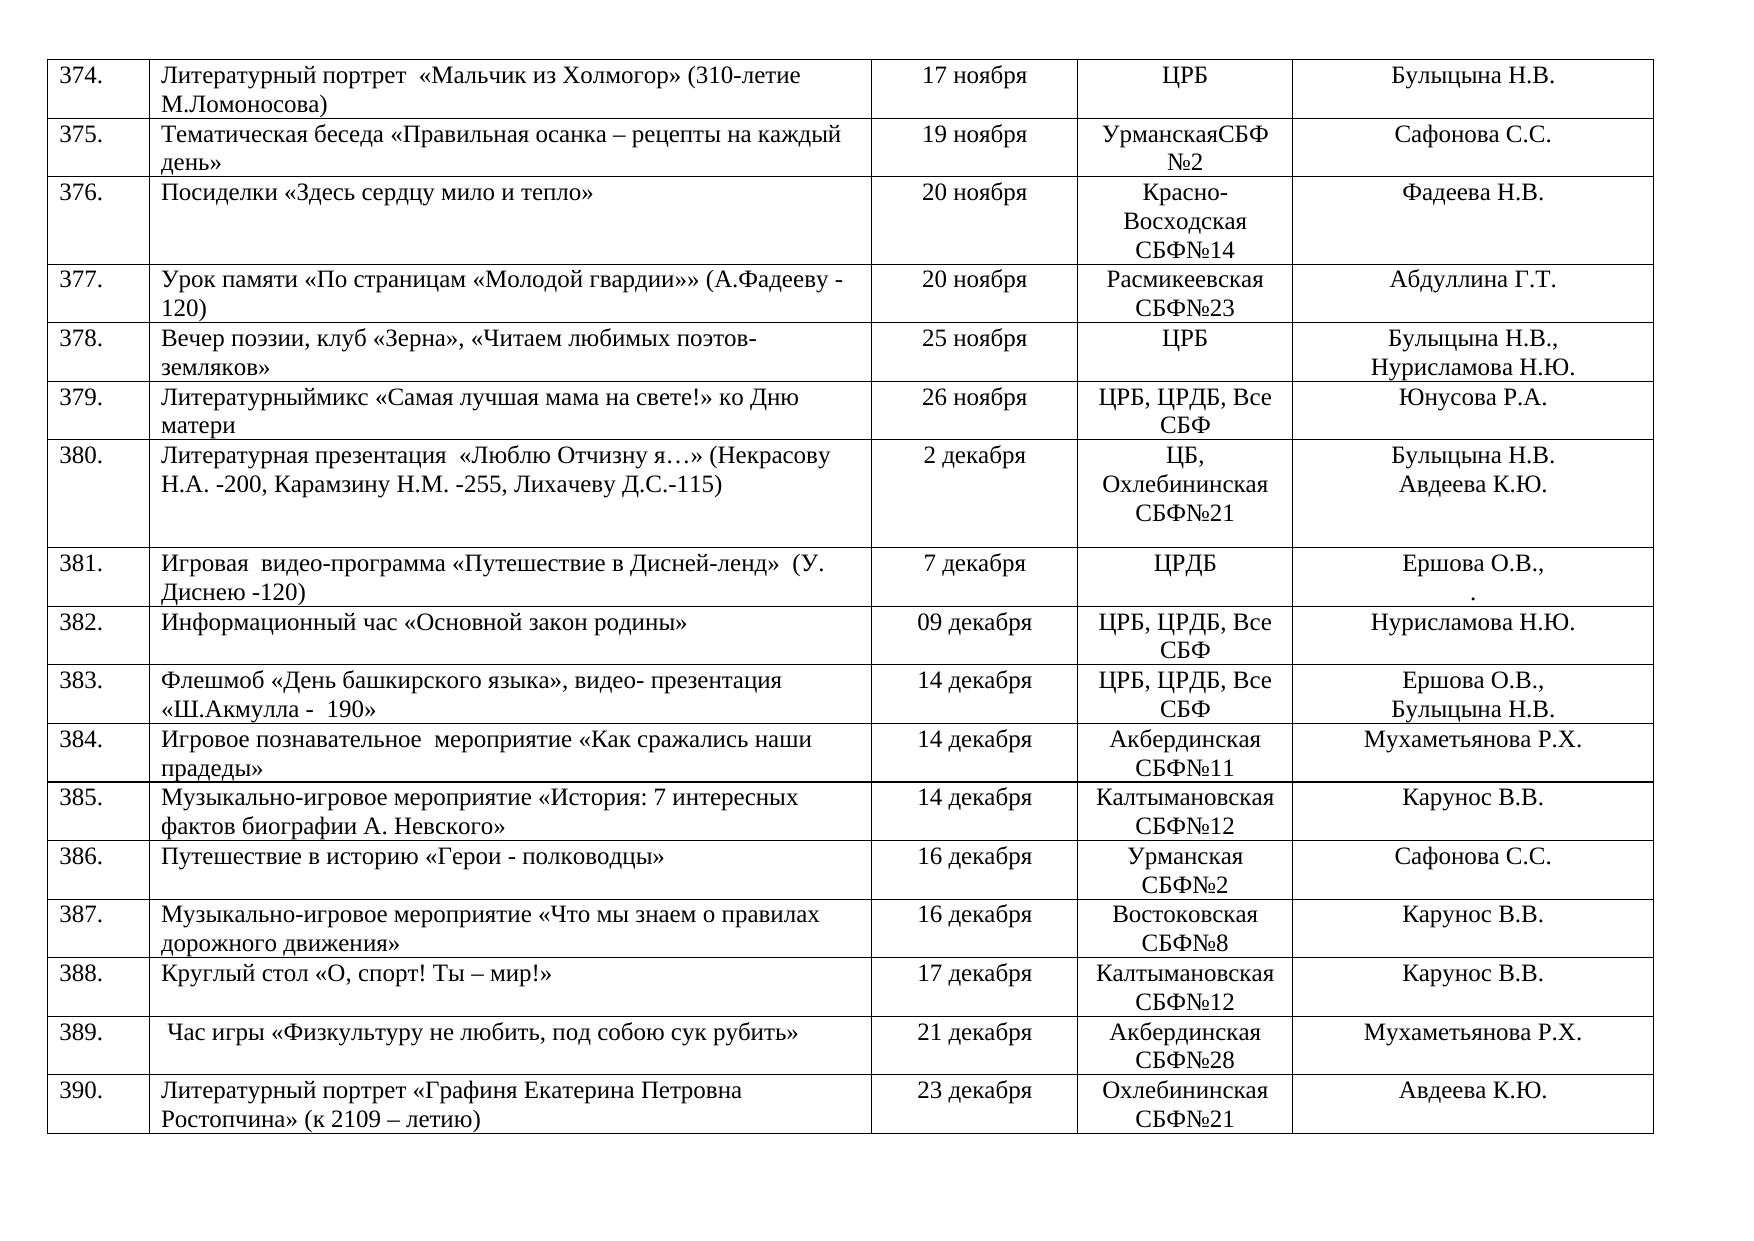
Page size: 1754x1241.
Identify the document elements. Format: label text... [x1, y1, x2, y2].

table_cell ЦРБ [1078, 323, 1292, 381]
table_cell Информационный час «Основной закон родины» [150, 607, 871, 664]
table_cell Литературный портрет «Мальчик из Холмогор» (310-летие М.Ломоносова) [150, 60, 871, 118]
table_cell Мухаметьянова Р.Х. [1293, 1017, 1653, 1074]
table_cell Тематическая беседа «Правильная осанка – рецепты на каждый день» [150, 119, 871, 176]
table_cell ЦРДБ [1078, 548, 1292, 606]
table_cell 25 ноября [872, 323, 1077, 381]
table_cell Фадеева Н.В. [1293, 177, 1653, 263]
table_cell Литературныймикс «Самая лучшая мама на свете!» ко Дню матери [150, 382, 871, 439]
table_cell Вечер поэзии, клуб «Зерна», «Читаем любимых поэтов-земляков» [150, 323, 871, 381]
table_cell Музыкально-игровое мероприятие «История: 7 интересных фактов биографии А. Невского» [150, 783, 871, 840]
table_cell Булыцына Н.В. [1293, 60, 1653, 118]
table_cell [48, 607, 149, 664]
table_cell 21 декабря [872, 1017, 1077, 1074]
table_cell 20 ноября [872, 177, 1077, 263]
table_cell Ершова О.В., . [1293, 548, 1653, 606]
table_cell ЦБ, Охлебининская СБФ№21 [1078, 440, 1292, 547]
table_cell [48, 665, 149, 723]
table_cell ЦРБ, ЦРДБ, Все СБФ [1078, 382, 1292, 439]
table_cell [48, 60, 149, 118]
table_cell 16 декабря [872, 900, 1077, 957]
table_cell Расмикеевская СБФ№23 [1078, 265, 1292, 322]
table_cell Карунос В.В. [1293, 958, 1653, 1016]
table_cell [48, 900, 149, 957]
table_cell 16 декабря [872, 841, 1077, 898]
table_cell Флешмоб «День башкирского языка», видео- презентация «Ш.Акмулла - 190» [150, 665, 871, 723]
table_cell Юнусова Р.А. [1293, 382, 1653, 439]
table_cell Час игры «Физкультуру не любить, под собою сук рубить» [150, 1017, 871, 1074]
table_cell 19 ноября [872, 119, 1077, 176]
table_cell [48, 1017, 149, 1074]
table_cell Сафонова С.С. [1293, 841, 1653, 898]
table_cell Ершова О.В., Булыцына Н.В. [1293, 665, 1653, 723]
table_cell [48, 265, 149, 322]
table_cell [48, 783, 149, 840]
table_cell Игровая видео-программа «Путешествие в Дисней-ленд» (У. Диснею -120) [150, 548, 871, 606]
table_cell Карунос В.В. [1293, 900, 1653, 957]
table_cell УрманскаяСБФ №2 [1078, 119, 1292, 176]
table_cell [48, 323, 149, 381]
table_cell ЦРБ, ЦРДБ, Все СБФ [1078, 607, 1292, 664]
table_cell Литературная презентация «Люблю Отчизну я…» (Некрасову Н.А. -200, Карамзину Н.М. -255, Лихачеву Д.С.-115) [150, 440, 871, 547]
table_cell Калтымановская СБФ№12 [1078, 783, 1292, 840]
table_cell ЦРБ, ЦРДБ, Все СБФ [1078, 665, 1292, 723]
table_cell Музыкально-игровое мероприятие «Что мы знаем о правилах дорожного движения» [150, 900, 871, 957]
table_cell Охлебининская СБФ№21 [1078, 1075, 1292, 1133]
table_cell Сафонова С.С. [1293, 119, 1653, 176]
table_cell 17 декабря [872, 958, 1077, 1016]
table_cell Урок памяти «По страницам «Молодой гвардии»» (А.Фадееву -120) [150, 265, 871, 322]
table_cell [48, 841, 149, 898]
table_cell 7 декабря [872, 548, 1077, 606]
table_cell ЦРБ [1078, 60, 1292, 118]
table_cell 14 декабря [872, 783, 1077, 840]
table_cell [48, 440, 149, 547]
table_cell Калтымановская СБФ№12 [1078, 958, 1292, 1016]
table_cell [48, 382, 149, 439]
table_cell [48, 119, 149, 176]
table_cell Круглый стол «О, спорт! Ты – мир!» [150, 958, 871, 1016]
table_cell Акбердинская СБФ№28 [1078, 1017, 1292, 1074]
table_cell 26 ноября [872, 382, 1077, 439]
table_cell Булыцына Н.В. Авдеева К.Ю. [1293, 440, 1653, 547]
table_cell 14 декабря [872, 724, 1077, 781]
table_cell Карунос В.В. [1293, 783, 1653, 840]
table_cell Урманская СБФ№2 [1078, 841, 1292, 898]
table_cell 17 ноября [872, 60, 1077, 118]
table_cell Игровое познавательное мероприятие «Как сражались наши прадеды» [150, 724, 871, 781]
table_cell 20 ноября [872, 265, 1077, 322]
table_cell [48, 548, 149, 606]
table_cell Литературный портрет «Графиня Екатерина Петровна Ростопчина» (к 2109 – летию) [150, 1075, 871, 1133]
table_cell Авдеева К.Ю. [1293, 1075, 1653, 1133]
table_cell [48, 177, 149, 263]
table_cell [48, 724, 149, 781]
table_cell Акбердинская СБФ№11 [1078, 724, 1292, 781]
table_cell [48, 958, 149, 1016]
table_cell 09 декабря [872, 607, 1077, 664]
table_cell 14 декабря [872, 665, 1077, 723]
table_cell Путешествие в историю «Герои - полководцы» [150, 841, 871, 898]
table_cell Булыцына Н.В., Нурисламова Н.Ю. [1293, 323, 1653, 381]
table_cell Абдуллина Г.Т. [1293, 265, 1653, 322]
table_cell Востоковская СБФ№8 [1078, 900, 1292, 957]
table_cell Посиделки «Здесь сердцу мило и тепло» [150, 177, 871, 263]
table_cell 23 декабря [872, 1075, 1077, 1133]
table_cell [48, 1075, 149, 1133]
table_cell 2 декабря [872, 440, 1077, 547]
table_cell Нурисламова Н.Ю. [1293, 607, 1653, 664]
table_cell Красно-Восходская СБФ№14 [1078, 177, 1292, 263]
table_cell Мухаметьянова Р.Х. [1293, 724, 1653, 781]
